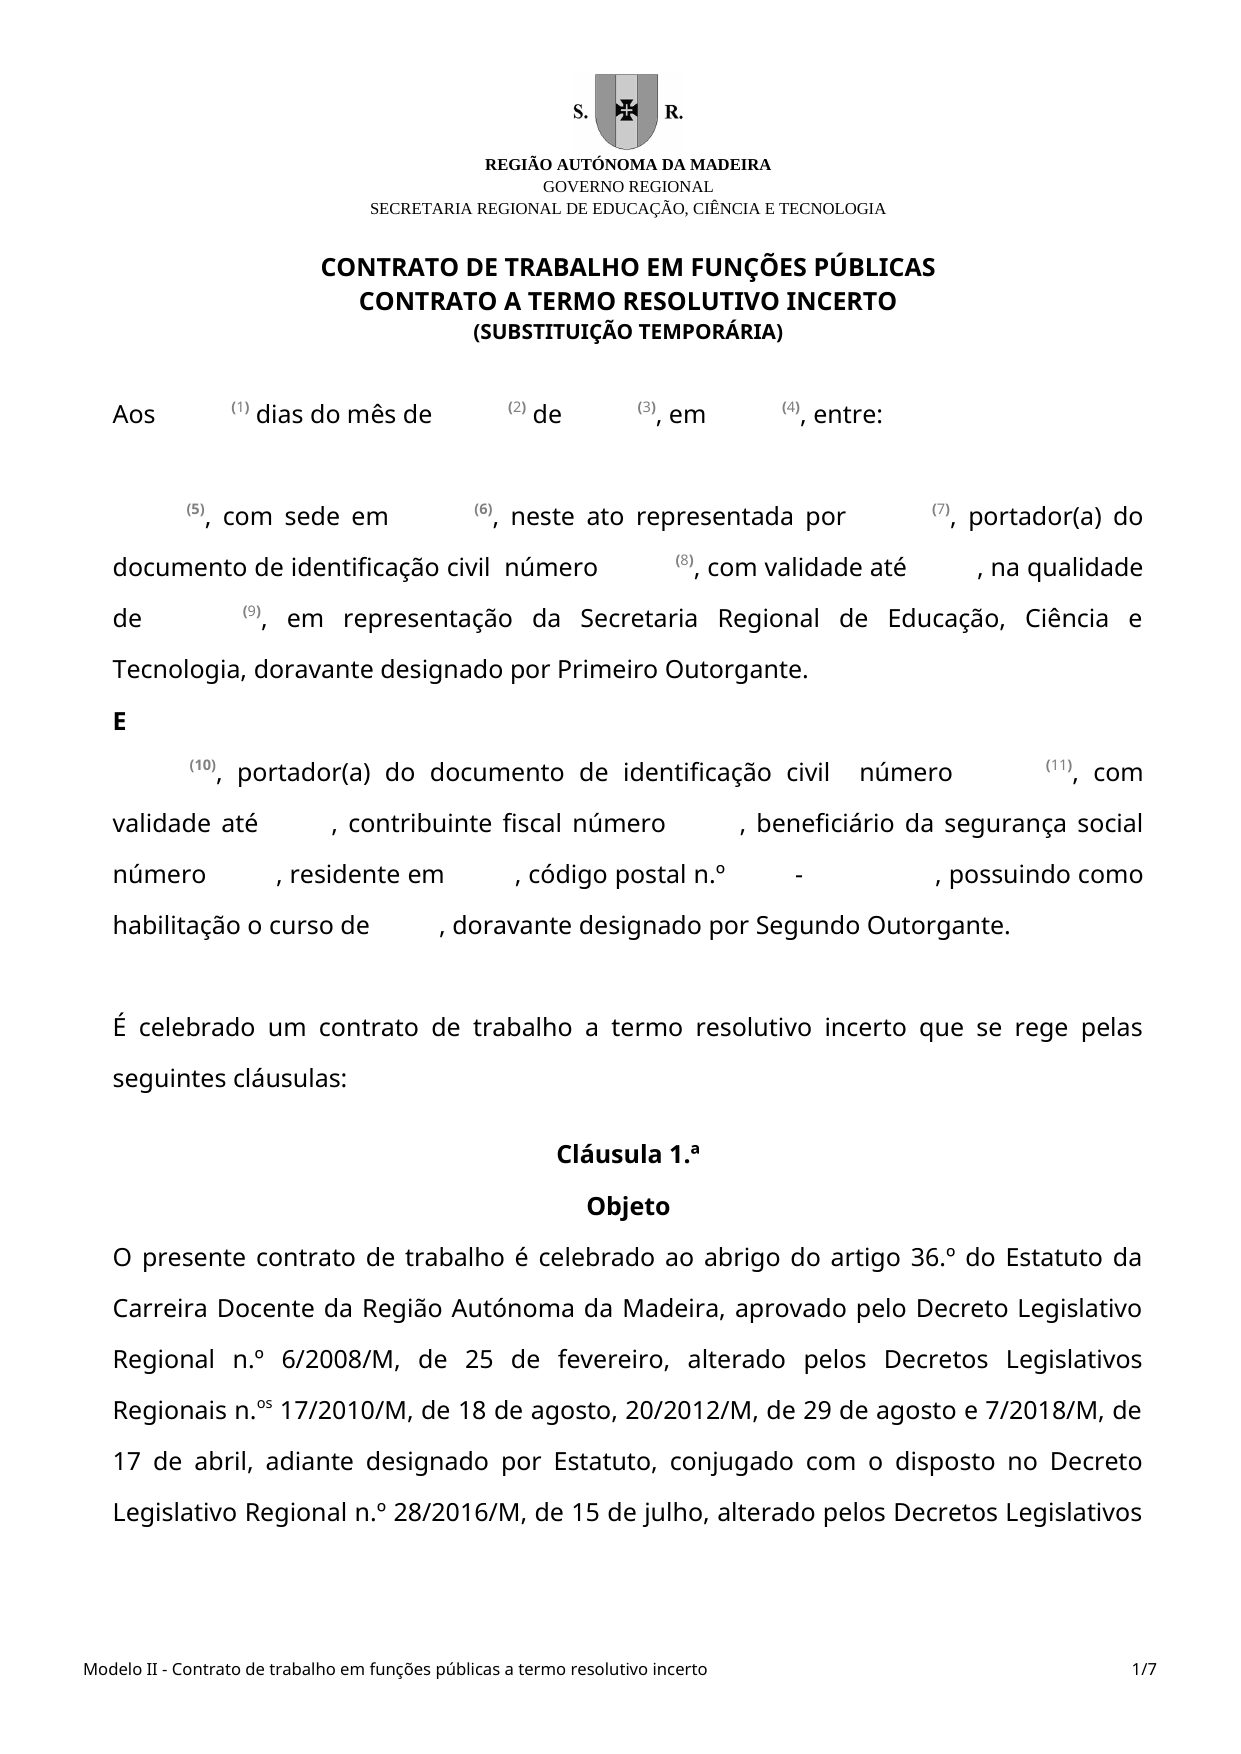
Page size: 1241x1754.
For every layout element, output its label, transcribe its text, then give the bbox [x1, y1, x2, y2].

text Cláusula 1.ª [112, 1137, 1144, 1171]
text E [112, 703, 1144, 737]
text (), com sede em (), neste ato representada por (), portador(a) do documento de identificação civil número (), com validade até , na qualidade de (), em representação da Secretaria Regional de Educação, Ciência e Tecnologia, doravante designado por Primeiro Outorgante. [112, 499, 1144, 686]
picture [571, 73, 685, 151]
text CONTRATO A TERMO RESOLUTIVO INCERTO [112, 283, 1144, 317]
text CONTRATO DE TRABALHO [112, 249, 1144, 283]
text (), portador(a) do documento de identificação civil número (), com validade até , contribuinte fiscal número , beneficiário da segurança social número , residente em , código postal n.º - , possuindo como habilitação o curso de , doravante designado por Segundo Outorgante. [112, 754, 1144, 941]
text Aos () dias do mês de () de (), em (), entre: [112, 397, 1144, 431]
text (SUBSTITUIÇÃO TEMPORÁRIA) [112, 317, 1144, 346]
text Objeto [112, 1188, 1144, 1222]
text É celebrado um contrato de trabalho a termo resolutivo incerto que se rege pelas seguintes cláusulas: [112, 1009, 1144, 1094]
